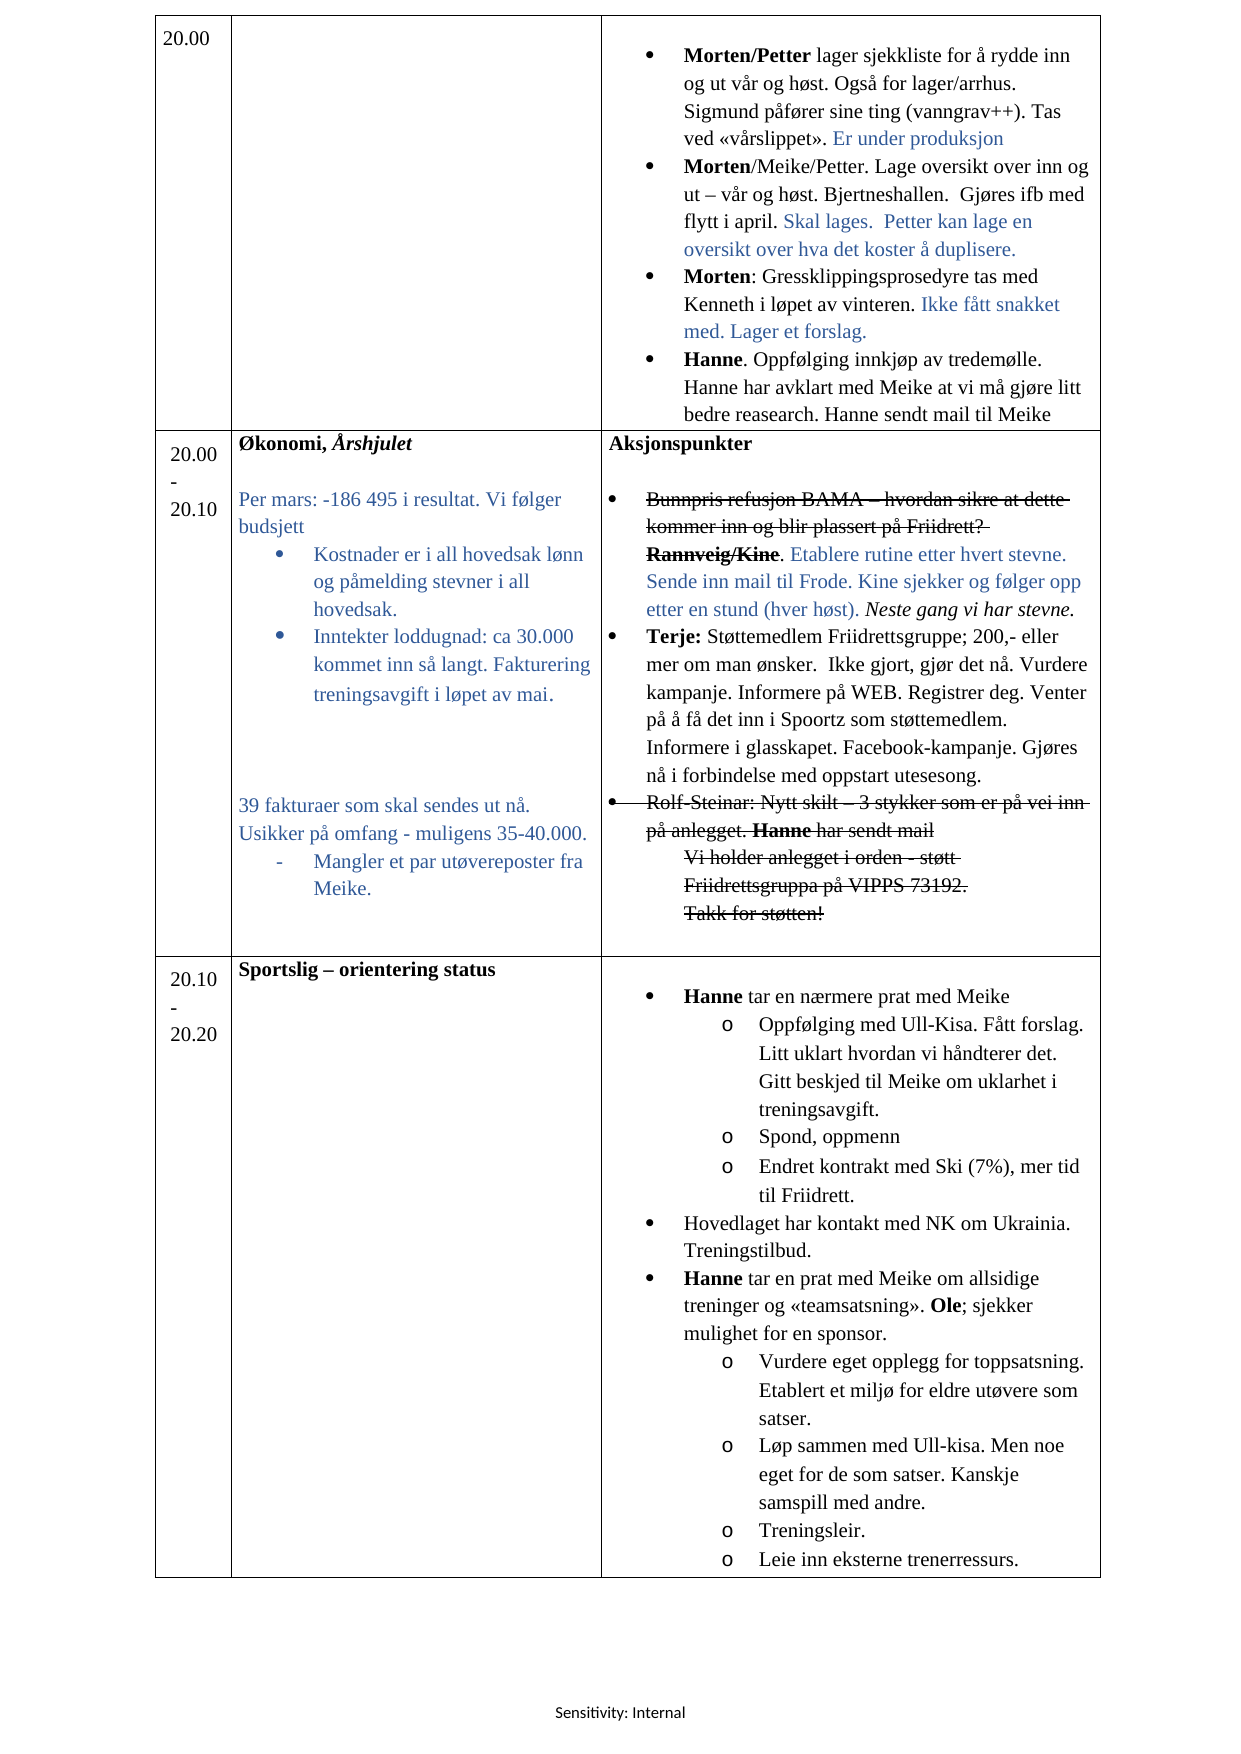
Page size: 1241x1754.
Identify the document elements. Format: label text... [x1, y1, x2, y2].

table_cell 20.10-20.20 [156, 957, 231, 1577]
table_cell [232, 16, 601, 430]
table_cell Økonomi, Årshjulet Per mars: -186 495 i resultat. Vi følger budsjett Kostnader er i all hovedsak lønn og påmelding stevner i all hovedsak. Inntekter loddugnad: ca 30.000 kommet inn så langt. Fakturering treningsavgift i løpet av mai. 39 fakturaer som skal sendes ut nå. Usikker på omfang - muligens 35-40.000. Mangler et par utøvereposter fra Meike. [232, 431, 601, 956]
table_cell Aksjonspunkter Bunnpris refusjon BAMA – hvordan sikre at dette kommer inn og blir plassert på Friidrett? Rannveig/Kine. Etablere rutine etter hvert stevne. Sende inn mail til Frode. Kine sjekker og følger opp etter en stund (hver høst). Neste gang vi har stevne. Terje: Støttemedlem Friidrettsgruppe; 200,- eller mer om man ønsker. Ikke gjort, gjør det nå. Vurdere kampanje. Informere på WEB. Registrer deg. Venter på å få det inn i Spoortz som støttemedlem. Informere i glasskapet. Facebook-kampanje. Gjøres nå i forbindelse med oppstart utesesong. Rolf-Steinar: Nytt skilt – 3 stykker som er på vei inn på anlegget. Hanne har sendt mail Vi holder anlegget i orden - støtt Friidrettsgruppa på VIPPS 73192. Takk for støtten! [602, 431, 1100, 956]
table_cell 20.00-20.10 [156, 431, 231, 956]
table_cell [232, 957, 601, 1577]
table_cell 19.45-20.00 [156, 16, 231, 430]
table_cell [602, 16, 1100, 430]
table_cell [602, 957, 1100, 1577]
